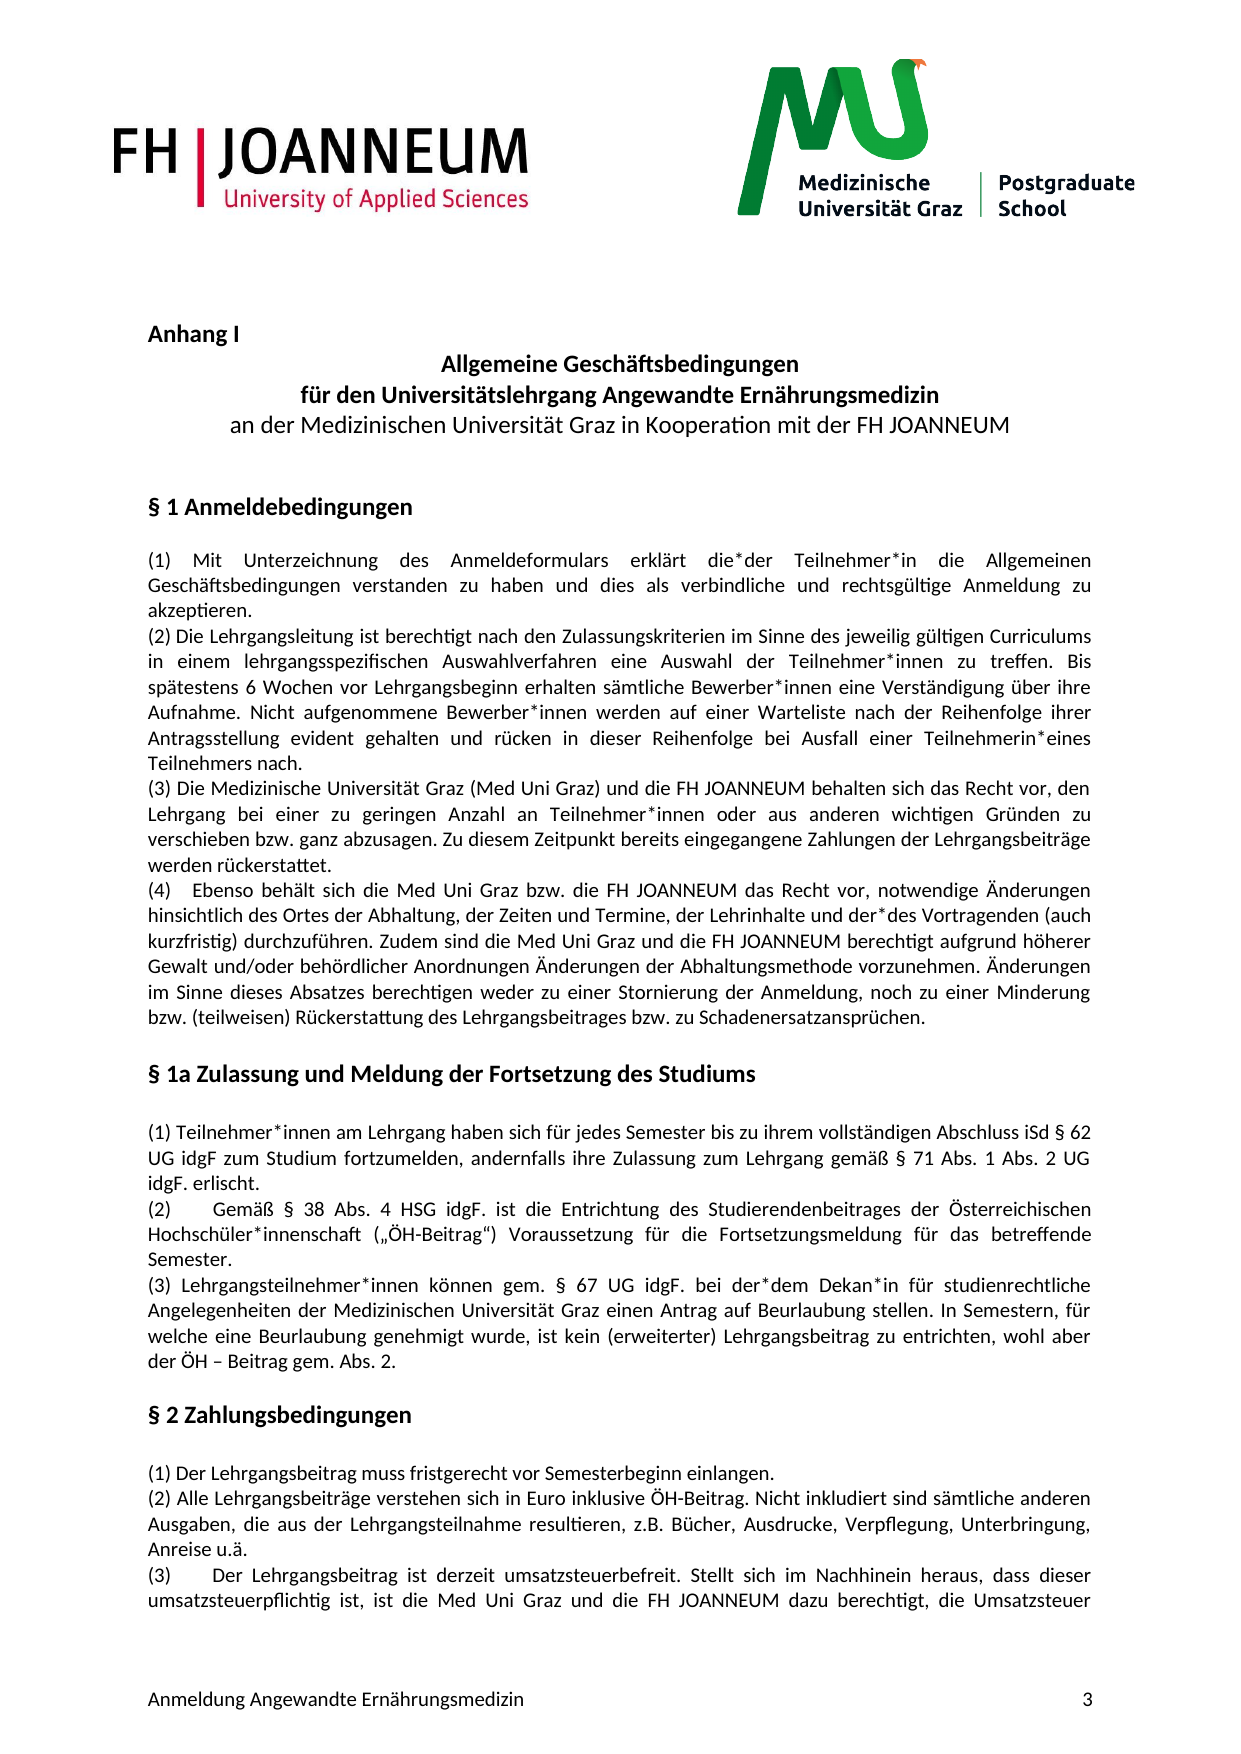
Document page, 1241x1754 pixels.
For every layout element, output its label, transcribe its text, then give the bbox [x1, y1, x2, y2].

text Allgemeine Geschäftsbedingungen [148, 348, 1093, 379]
text (1) Der Lehrgangsbeitrag muss fristgerecht vor Semesterbeginn einlangen. [148, 1460, 1093, 1486]
text (2) Die Lehrgangsleitung ist berechtigt nach den Zulassungskriterien im Sinne des jeweilig gültigen Curriculums in einem lehrgangsspezifischen Auswahlverfahren eine Auswahl der Teilnehmer*innen zu treffen. Bis spätestens 6 Wochen vor Lehrgangsbeginn erhalten sämtliche Bewerber*innen eine Verständigung über ihre Aufnahme. Nicht aufgenommene Bewerber*innen werden auf einer Warteliste nach der Reihenfolge ihrer Antragsstellung evident gehalten und rücken in dieser Reihenfolge bei Ausfall einer Teilnehmerin*eines Teilnehmers nach. [148, 623, 1093, 776]
text (4) Ebenso behält sich die Med Uni Graz bzw. die FH JOANNEUM das Recht vor, notwendige Änderungen hinsichtlich des Ortes der Abhaltung, der Zeiten und Termine, der Lehrinhalte und der*des Vortragenden (auch kurzfristig) durchzuführen. Zudem sind die Med Uni Graz und die FH JOANNEUM berechtigt aufgrund höherer Gewalt und/oder behördlicher Anordnungen Änderungen der Abhaltungsmethode vorzunehmen. Änderungen im Sinne dieses Absatzes berechtigen weder zu einer Stornierung der Anmeldung, noch zu einer Minderung bzw. (teilweisen) Rückerstattung des Lehrgangsbeitrages bzw. zu Schadenersatzansprüchen. [148, 877, 1093, 1030]
text (1) Teilnehmer*innen am Lehrgang haben sich für jedes Semester bis zu ihrem vollständigen Abschluss iSd § 62 UG idgF zum Studium fortzumelden, andernfalls ihre Zulassung zum Lehrgang gemäß § 71 Abs. 1 Abs. 2 UG idgF. erlischt. [148, 1119, 1093, 1196]
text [148, 1562, 1093, 1613]
text (3) Die Medizinische Universität Graz (Med Uni Graz) und die FH JOANNEUM behalten sich das Recht vor, den Lehrgang bei einer zu geringen Anzahl an Teilnehmer*innen oder aus anderen wichtigen Gründen zu verschieben bzw. ganz abzusagen. Zu diesem Zeitpunkt bereits eingegangene Zahlungen der Lehrgangsbeiträge werden rückerstattet. [148, 776, 1093, 877]
picture [110, 120, 531, 217]
text § 1 Anmeldebedingungen [148, 491, 1093, 521]
picture [737, 59, 1135, 217]
text (2) Alle Lehrgangsbeiträge verstehen sich in Euro inklusive ÖH-Beitrag. Nicht inkludiert sind sämtliche anderen Ausgaben, die aus der Lehrgangsteilnahme resultieren, z.B. Bücher, Ausdrucke, Verpflegung, Unterbringung, Anreise u.ä. [148, 1486, 1093, 1562]
text (2) Gemäß § 38 Abs. 4 HSG idgF. ist die Entrichtung des Studierendenbeitrages der Österreichischen Hochschüler*innenschaft („ÖH-Beitrag“) Voraussetzung für die Fortsetzungsmeldung für das betreffende Semester. [148, 1196, 1093, 1272]
text (3) Lehrgangsteilnehmer*innen können gem. § 67 UG idgF. bei der*dem Dekan*in für studienrechtliche Angelegenheiten der Medizinischen Universität Graz einen Antrag auf Beurlaubung stellen. In Semestern, für welche eine Beurlaubung genehmigt wurde, ist kein (erweiterter) Lehrgangsbeitrag zu entrichten, wohl aber der ÖH – Beitrag gem. Abs. 2. [148, 1272, 1093, 1374]
text für den Universitätslehrgang Angewandte Ernährungsmedizin [148, 379, 1093, 409]
text § 2 Zahlungsbedingungen [148, 1399, 1093, 1430]
text Anhang I [148, 318, 1093, 348]
text an der Medizinischen Universität Graz in Kooperation mit der FH JOANNEUM [148, 409, 1093, 440]
text (1) Mit Unterzeichnung des Anmeldeformulars erklärt die*der Teilnehmer*in die Allgemeinen Geschäftsbedingungen verstanden zu haben und dies als verbindliche und rechtsgültige Anmeldung zu akzeptieren. [148, 547, 1093, 623]
text § 1a Zulassung und Meldung der Fortsetzung des Studiums [148, 1058, 1093, 1089]
